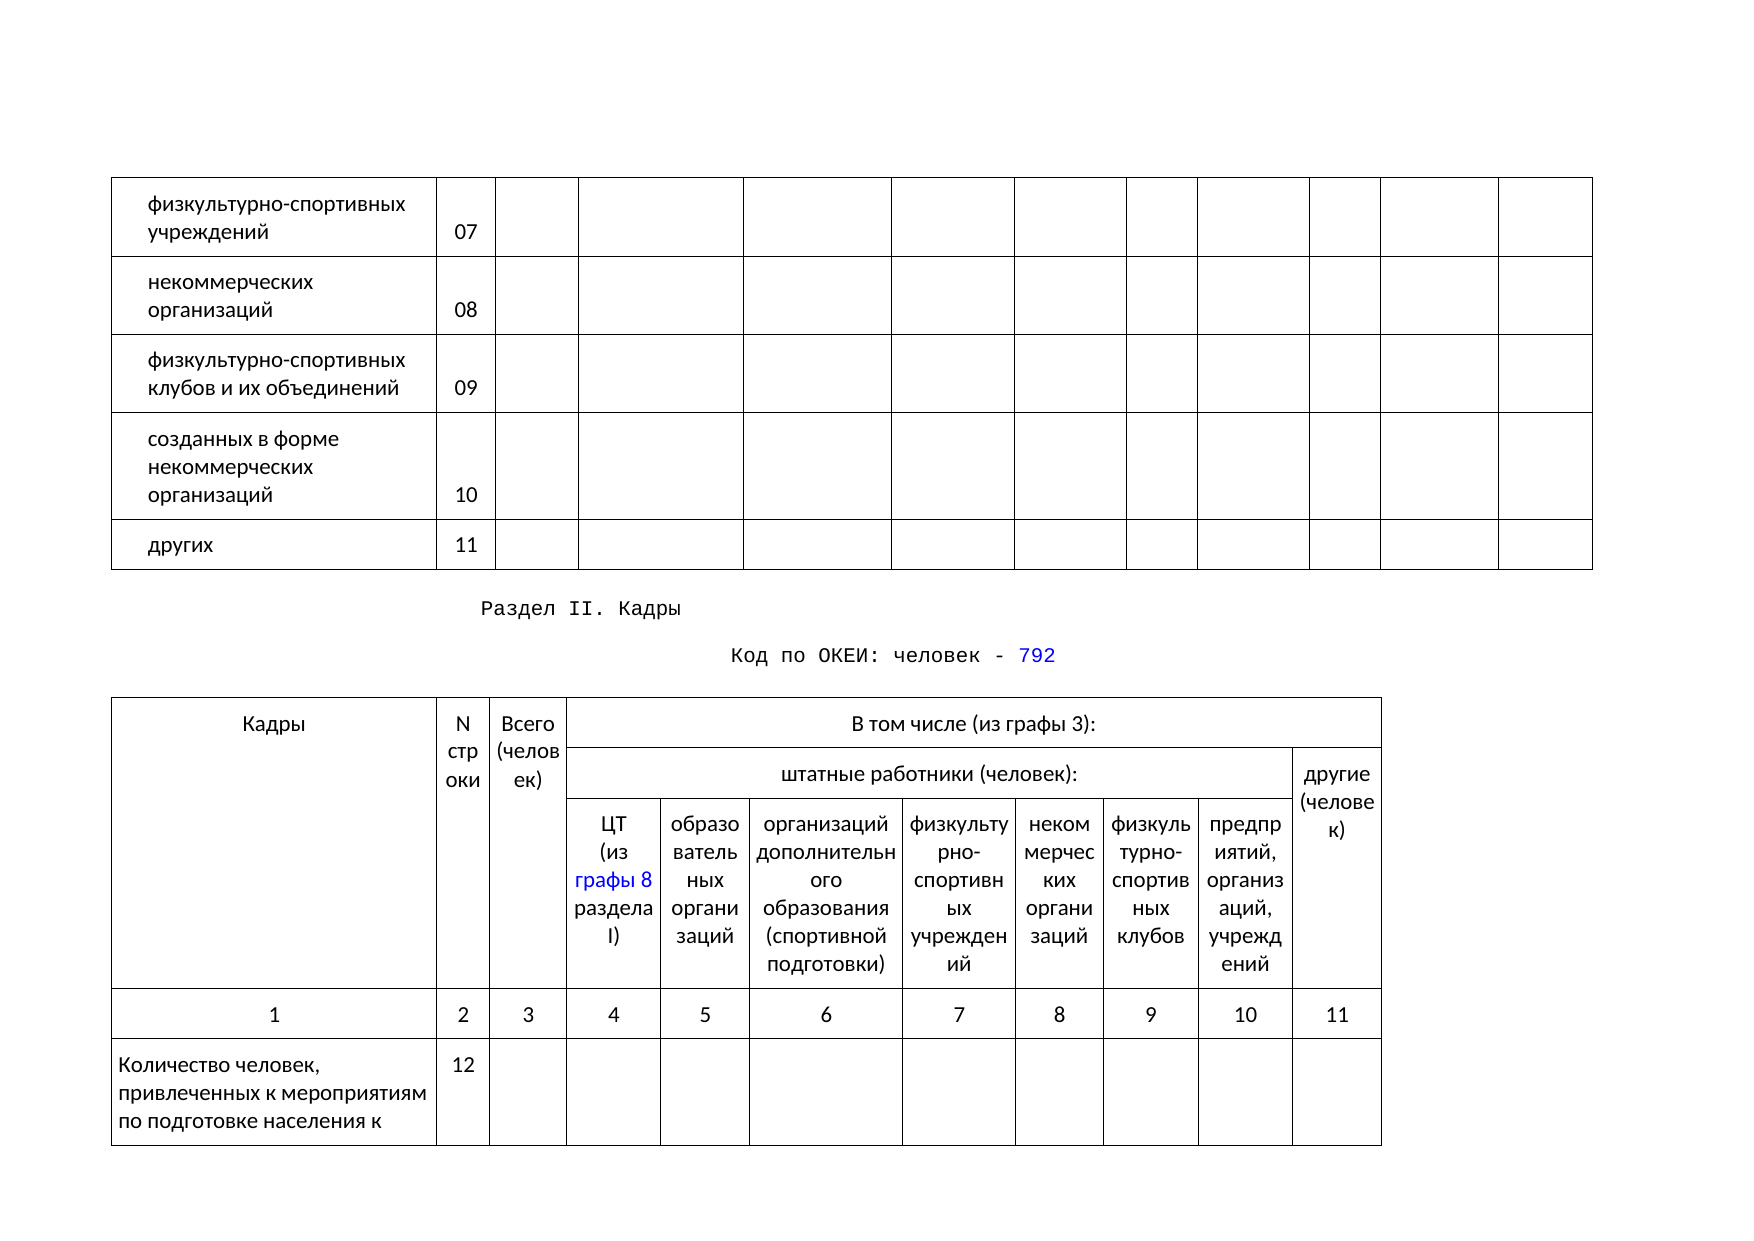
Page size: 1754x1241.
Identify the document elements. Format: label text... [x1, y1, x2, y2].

table_cell [1198, 413, 1309, 518]
table_cell [1127, 520, 1197, 569]
table_cell [1198, 257, 1309, 334]
table_cell 1 [112, 989, 436, 1038]
table_cell 7 [903, 989, 1015, 1038]
table_cell [1310, 257, 1380, 334]
table_cell физкультурно-спортивных клубов и их объединений [112, 335, 436, 412]
table_cell [490, 1039, 566, 1145]
table_cell [1310, 335, 1380, 412]
table_cell [1015, 520, 1126, 569]
table_cell другие (человек) [1293, 748, 1381, 988]
table_cell [496, 257, 578, 334]
table_cell [567, 1039, 660, 1145]
table_cell 6 [750, 989, 902, 1038]
table_cell [1381, 520, 1498, 569]
table_cell [1198, 178, 1309, 256]
table_cell [1381, 178, 1498, 256]
table_cell [744, 413, 891, 518]
table_cell физкультурно-спортивных клубов [1104, 799, 1198, 988]
table_cell [1127, 413, 1197, 518]
table_cell [579, 335, 743, 412]
table_cell [579, 178, 743, 256]
table_cell [1381, 257, 1498, 334]
table_header В том числе (из графы 3): [567, 698, 1381, 747]
table_cell [1127, 257, 1197, 334]
table_cell [1198, 520, 1309, 569]
table_cell 09 [437, 335, 495, 412]
table_cell организаций дополнительного образования (спортивной подготовки) [750, 799, 902, 988]
table_cell [496, 178, 578, 256]
table_cell [1016, 1039, 1103, 1145]
table_header Кадры [112, 698, 436, 988]
table_cell физкультурно-спортивных учреждений [903, 799, 1015, 988]
text Код по ОКЕИ: человек - 792 [118, 645, 1636, 669]
table_cell [892, 178, 1014, 256]
table_cell [1015, 335, 1126, 412]
table_cell [1310, 413, 1380, 518]
table_cell [579, 413, 743, 518]
table_cell [744, 178, 891, 256]
table_cell [903, 1039, 1015, 1145]
table_cell [892, 335, 1014, 412]
table_cell 10 [437, 413, 495, 518]
table_cell [1381, 413, 1498, 518]
table_cell [892, 520, 1014, 569]
table_cell 2 [437, 989, 489, 1038]
table_cell образовательных организаций [661, 799, 749, 988]
table_cell [892, 257, 1014, 334]
table_cell [1310, 178, 1380, 256]
table_cell [579, 257, 743, 334]
table_cell [496, 413, 578, 518]
table_cell [1015, 178, 1126, 256]
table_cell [112, 1039, 436, 1145]
table_cell других [112, 520, 436, 569]
table_cell физкультурно-спортивных учреждений [112, 178, 436, 256]
table_cell [744, 520, 891, 569]
table_cell некоммерческих организаций [1016, 799, 1103, 988]
table_cell [1199, 1039, 1292, 1145]
table_cell 9 [1104, 989, 1198, 1038]
table_cell [744, 335, 891, 412]
table_cell ЦТ (из графы 8 раздела I) [567, 799, 660, 988]
table_cell 11 [1293, 989, 1381, 1038]
table_cell [892, 413, 1014, 518]
table_cell штатные работники (человек): [567, 748, 1292, 798]
table_cell созданных в форме некоммерческих организаций [112, 413, 436, 518]
table_cell 07 [437, 178, 495, 256]
table_cell предприятий, организаций, учреждений [1199, 799, 1292, 988]
table_cell 10 [1199, 989, 1292, 1038]
table_cell [1015, 257, 1126, 334]
table_cell некоммерческих организаций [112, 257, 436, 334]
table_header N строки [437, 698, 489, 988]
table_cell 4 [567, 989, 660, 1038]
table_cell [1310, 520, 1380, 569]
table_cell [496, 520, 578, 569]
table_cell [1198, 335, 1309, 412]
table_cell 08 [437, 257, 495, 334]
table_cell [750, 1039, 902, 1145]
table_cell [496, 335, 578, 412]
table_cell [661, 1039, 749, 1145]
table_cell [1127, 178, 1197, 256]
table_cell [1499, 520, 1592, 569]
table_cell 8 [1016, 989, 1103, 1038]
table_cell [1293, 1039, 1381, 1145]
table_cell [1381, 335, 1498, 412]
table_cell [1499, 257, 1592, 334]
table_cell [1015, 413, 1126, 518]
table_cell 5 [661, 989, 749, 1038]
table_cell 12 [437, 1039, 489, 1145]
table_header Всего (человек) [490, 698, 566, 988]
table_cell [744, 257, 891, 334]
table_cell [1499, 178, 1592, 256]
table_cell [579, 520, 743, 569]
table_cell [1104, 1039, 1198, 1145]
table_cell [1499, 413, 1592, 518]
table_cell 11 [437, 520, 495, 569]
table_cell [1499, 335, 1592, 412]
table_cell [1127, 335, 1197, 412]
table_cell 3 [490, 989, 566, 1038]
text Раздел II. Кадры [118, 598, 1636, 622]
